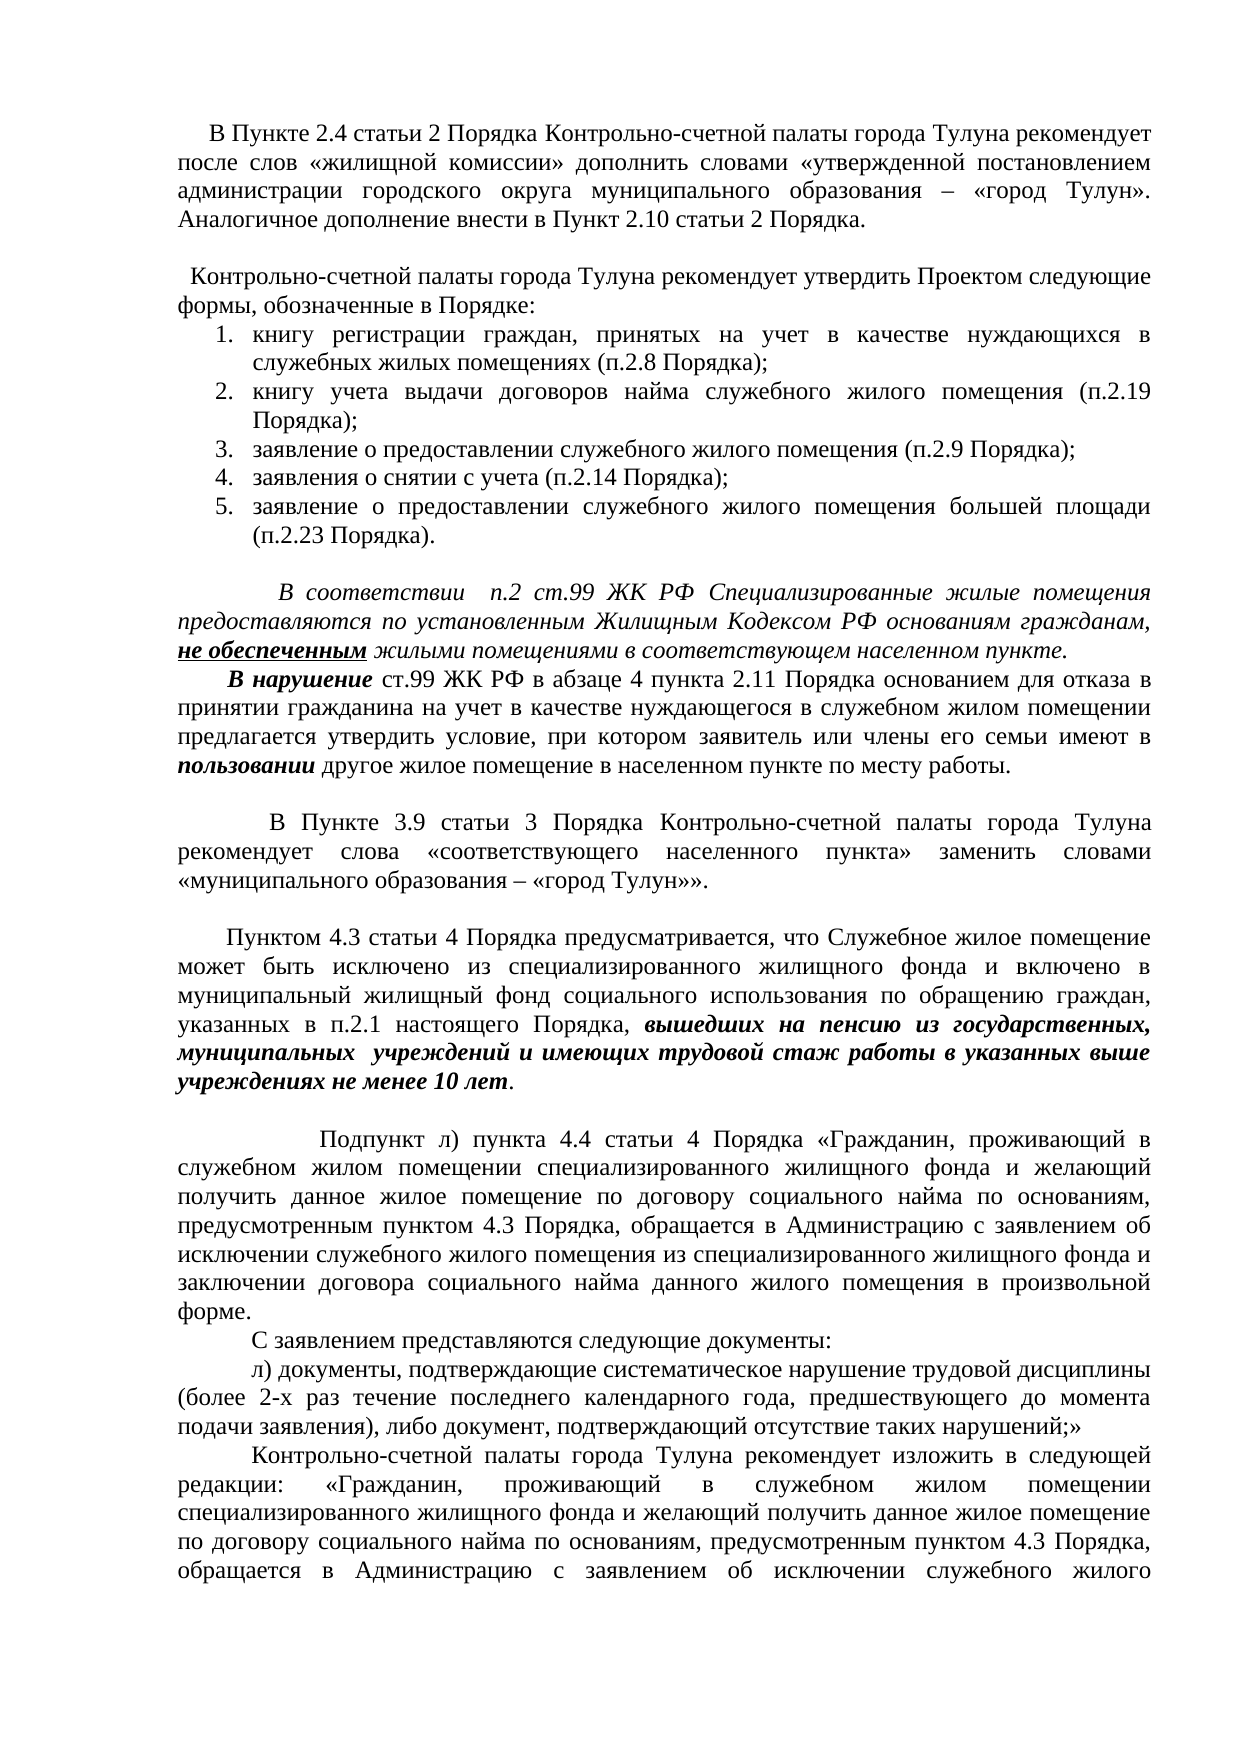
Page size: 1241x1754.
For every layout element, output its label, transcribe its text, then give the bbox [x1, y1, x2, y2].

text С заявлением представляются следующие документы: [177, 1325, 1152, 1354]
text Подпункт л) пункта 4.4 статьи 4 Порядка «Гражданин, проживающий в служебном жилом помещении специализированного жилищного фонда и желающий получить данное жилое помещение по договору социального найма по основаниям, предусмотренным пунктом 4.3 Порядка, обращается в Администрацию с заявлением об исключении служебного жилого помещения из специализированного жилищного фонда и заключении договора социального найма данного жилого помещения в произвольной форме. [177, 1124, 1152, 1325]
text Пунктом 4.3 статьи 4 Порядка предусматривается, что Служебное жилое помещение может быть исключено из специализированного жилищного фонда и включено в муниципальный жилищный фонд социального использования по обращению граждан, указанных в п.2.1 настоящего Порядка, вышедших на пенсию из государственных, муниципальных учреждений и имеющих трудовой стаж работы в указанных выше учреждениях не менее 10 лет. [177, 922, 1152, 1095]
list книгу регистрации граждан, принятых на учет в качестве нуждающихся в служебных жилых помещениях (п.2.8 Порядка); [215, 319, 1152, 376]
text В соответствии п.2 ст.99 ЖК РФ Специализированные жилые помещения предоставляются по установленным Жилищным Кодексом РФ основаниям гражданам, не обеспеченным жилыми помещениями в соответствующем населенном пункте. [177, 577, 1152, 664]
text В нарушение ст.99 ЖК РФ в абзаце 4 пункта 2.11 Порядка основанием для отказа в принятии гражданина на учет в качестве нуждающегося в служебном жилом помещении предлагается утвердить условие, при котором заявитель или члены его семьи имеют в пользовании другое жилое помещение в населенном пункте по месту работы. [177, 664, 1152, 779]
list заявление о предоставлении служебного жилого помещения большей площади (п.2.23 Порядка). [215, 491, 1152, 549]
text В Пункте 2.4 статьи 2 Порядка Контрольно-счетной палаты города Тулуна рекомендует после слов «жилищной комиссии» дополнить словами «утвержденной постановлением администрации городского округа муниципального образования – «город Тулун». Аналогичное дополнение внести в Пункт 2.10 статьи 2 Порядка. [177, 118, 1152, 233]
list заявления о снятии с учета (п.2.14 Порядка); [215, 462, 1152, 491]
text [177, 1440, 1152, 1584]
text В Пункте 3.9 статьи 3 Порядка Контрольно-счетной палаты города Тулуна рекомендует слова «соответствующего населенного пункта» заменить словами «муниципального образования – «город Тулун»». [177, 807, 1152, 894]
text Контрольно-счетной палаты города Тулуна рекомендует утвердить Проектом следующие формы, обозначенные в Порядке: [177, 261, 1152, 319]
list заявление о предоставлении служебного жилого помещения (п.2.9 Порядка); [215, 434, 1152, 462]
list книгу учета выдачи договоров найма служебного жилого помещения (п.2.19 Порядка); [215, 376, 1152, 434]
text л) документы, подтверждающие систематическое нарушение трудовой дисциплины (более 2-х раз течение последнего календарного года, предшествующего до момента подачи заявления), либо документ, подтверждающий отсутствие таких нарушений;» [177, 1354, 1152, 1440]
